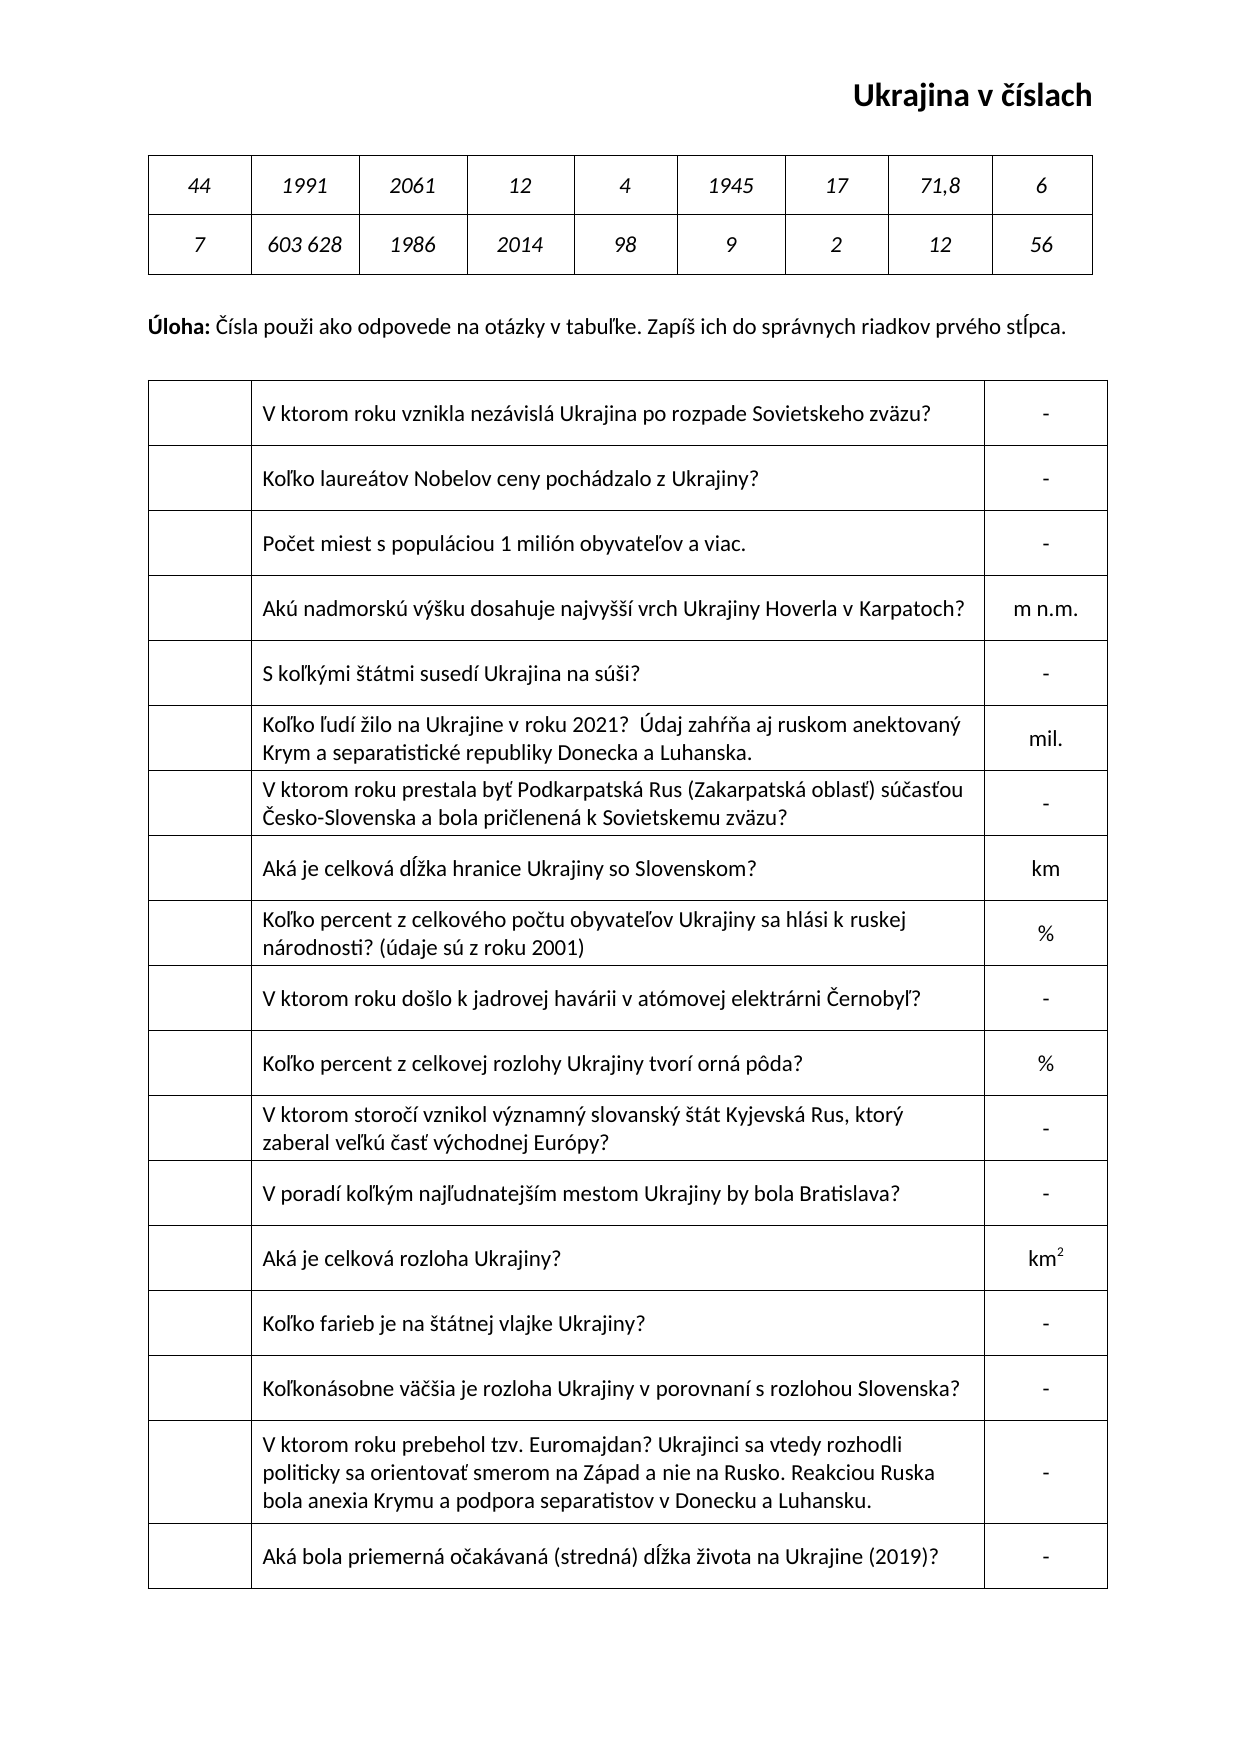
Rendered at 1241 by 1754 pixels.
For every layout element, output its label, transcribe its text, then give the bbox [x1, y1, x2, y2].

table_header - [985, 381, 1107, 445]
table_cell S koľkými štátmi susedí Ukrajina na súši? [252, 641, 984, 705]
table_cell [149, 1031, 251, 1095]
table_cell Koľko percent z celkového počtu obyvateľov Ukrajiny sa hlási k ruskej národnosti? (údaje sú z roku 2001) [252, 901, 984, 965]
table_cell [149, 836, 251, 900]
table_cell - [985, 771, 1107, 835]
table_cell V ktorom storočí vznikol významný slovanský štát Kyjevská Rus, ktorý zaberal veľkú časť východnej Európy? [252, 1096, 984, 1160]
table_cell [149, 901, 251, 965]
table_header 71,8 [889, 156, 992, 214]
table_header 44 [149, 156, 251, 214]
table_cell 98 [575, 215, 677, 273]
table_cell 56 [993, 215, 1092, 273]
table_cell Koľkonásobne väčšia je rozloha Ukrajiny v porovnaní s rozlohou Slovenska? [252, 1356, 984, 1420]
table_header 12 [468, 156, 574, 214]
table_cell - [985, 1291, 1107, 1355]
table_header V ktorom roku vznikla nezávislá Ukrajina po rozpade Sovietskeho zväzu? [252, 381, 984, 445]
table_cell mil. [985, 706, 1107, 770]
table_cell [149, 771, 251, 835]
table_header 4 [575, 156, 677, 214]
table_cell [149, 706, 251, 770]
table_cell - [985, 1524, 1107, 1588]
table_cell V ktorom roku prestala byť Podkarpatská Rus (Zakarpatská oblasť) súčasťou Česko-Slovenska a bola pričlenená k Sovietskemu zväzu? [252, 771, 984, 835]
text Ukrajina v číslach [148, 74, 1093, 114]
table_cell 7 [149, 215, 251, 273]
table_header 2061 [360, 156, 467, 214]
table_cell [149, 446, 251, 510]
table_cell Koľko percent z celkovej rozlohy Ukrajiny tvorí orná pôda? [252, 1031, 984, 1095]
table_cell [149, 1291, 251, 1355]
table_cell [149, 1226, 251, 1290]
table_cell Aká bola priemerná očakávaná (stredná) dĺžka života na Ukrajine (2019)? [252, 1524, 984, 1588]
table_cell [149, 966, 251, 1030]
table_cell - [985, 511, 1107, 575]
table_cell - [985, 966, 1107, 1030]
table_cell Koľko farieb je na štátnej vlajke Ukrajiny? [252, 1291, 984, 1355]
table_cell [149, 641, 251, 705]
table_cell m n.m. [985, 576, 1107, 640]
table_cell - [985, 1161, 1107, 1225]
table_header 17 [786, 156, 888, 214]
table_cell - [985, 641, 1107, 705]
table_cell - [985, 1356, 1107, 1420]
table_cell 603 628 [252, 215, 359, 273]
table_cell V poradí koľkým najľudnatejším mestom Ukrajiny by bola Bratislava? [252, 1161, 984, 1225]
table_cell [149, 511, 251, 575]
table_cell 9 [678, 215, 785, 273]
table_cell % [985, 901, 1107, 965]
table_cell km2 [985, 1226, 1107, 1290]
table_cell - [985, 1096, 1107, 1160]
table_cell V ktorom roku došlo k jadrovej havárii v atómovej elektrárni Černobyľ? [252, 966, 984, 1030]
table_cell [149, 1524, 251, 1588]
table_cell - [985, 1421, 1107, 1523]
table_cell - [985, 446, 1107, 510]
table_cell [149, 1096, 251, 1160]
table_cell Počet miest s populáciou 1 milión obyvateľov a viac. [252, 511, 984, 575]
table_header 1991 [252, 156, 359, 214]
table_cell % [985, 1031, 1107, 1095]
table_cell Koľko ľudí žilo na Ukrajine v roku 2021? Údaj zahŕňa aj ruskom anektovaný Krym a separatistické republiky Donecka a Luhanska. [252, 706, 984, 770]
table_cell [149, 1161, 251, 1225]
table_header 6 [993, 156, 1092, 214]
table_cell Akú nadmorskú výšku dosahuje najvyšší vrch Ukrajiny Hoverla v Karpatoch? [252, 576, 984, 640]
table_cell Aká je celková dĺžka hranice Ukrajiny so Slovenskom? [252, 836, 984, 900]
table_cell 12 [889, 215, 992, 273]
table_cell V ktorom roku prebehol tzv. Euromajdan? Ukrajinci sa vtedy rozhodli politicky sa orientovať smerom na Západ a nie na Rusko. Reakciou Ruska bola anexia Krymu a podpora separatistov v Donecku a Luhansku. [252, 1421, 984, 1523]
table_cell [149, 1421, 251, 1523]
table_cell [149, 576, 251, 640]
table_cell km [985, 836, 1107, 900]
table_cell 2 [786, 215, 888, 273]
table_header [149, 381, 251, 445]
table_header 1945 [678, 156, 785, 214]
table_cell Aká je celková rozloha Ukrajiny? [252, 1226, 984, 1290]
text Úloha: Čísla použi ako odpovede na otázky v tabuľke. Zapíš ich do správnych riadkov prvého stĺpca. [148, 312, 1093, 340]
table_cell 2014 [468, 215, 574, 273]
table_cell 1986 [360, 215, 467, 273]
table_cell [149, 1356, 251, 1420]
table_cell Koľko laureátov Nobelov ceny pochádzalo z Ukrajiny? [252, 446, 984, 510]
